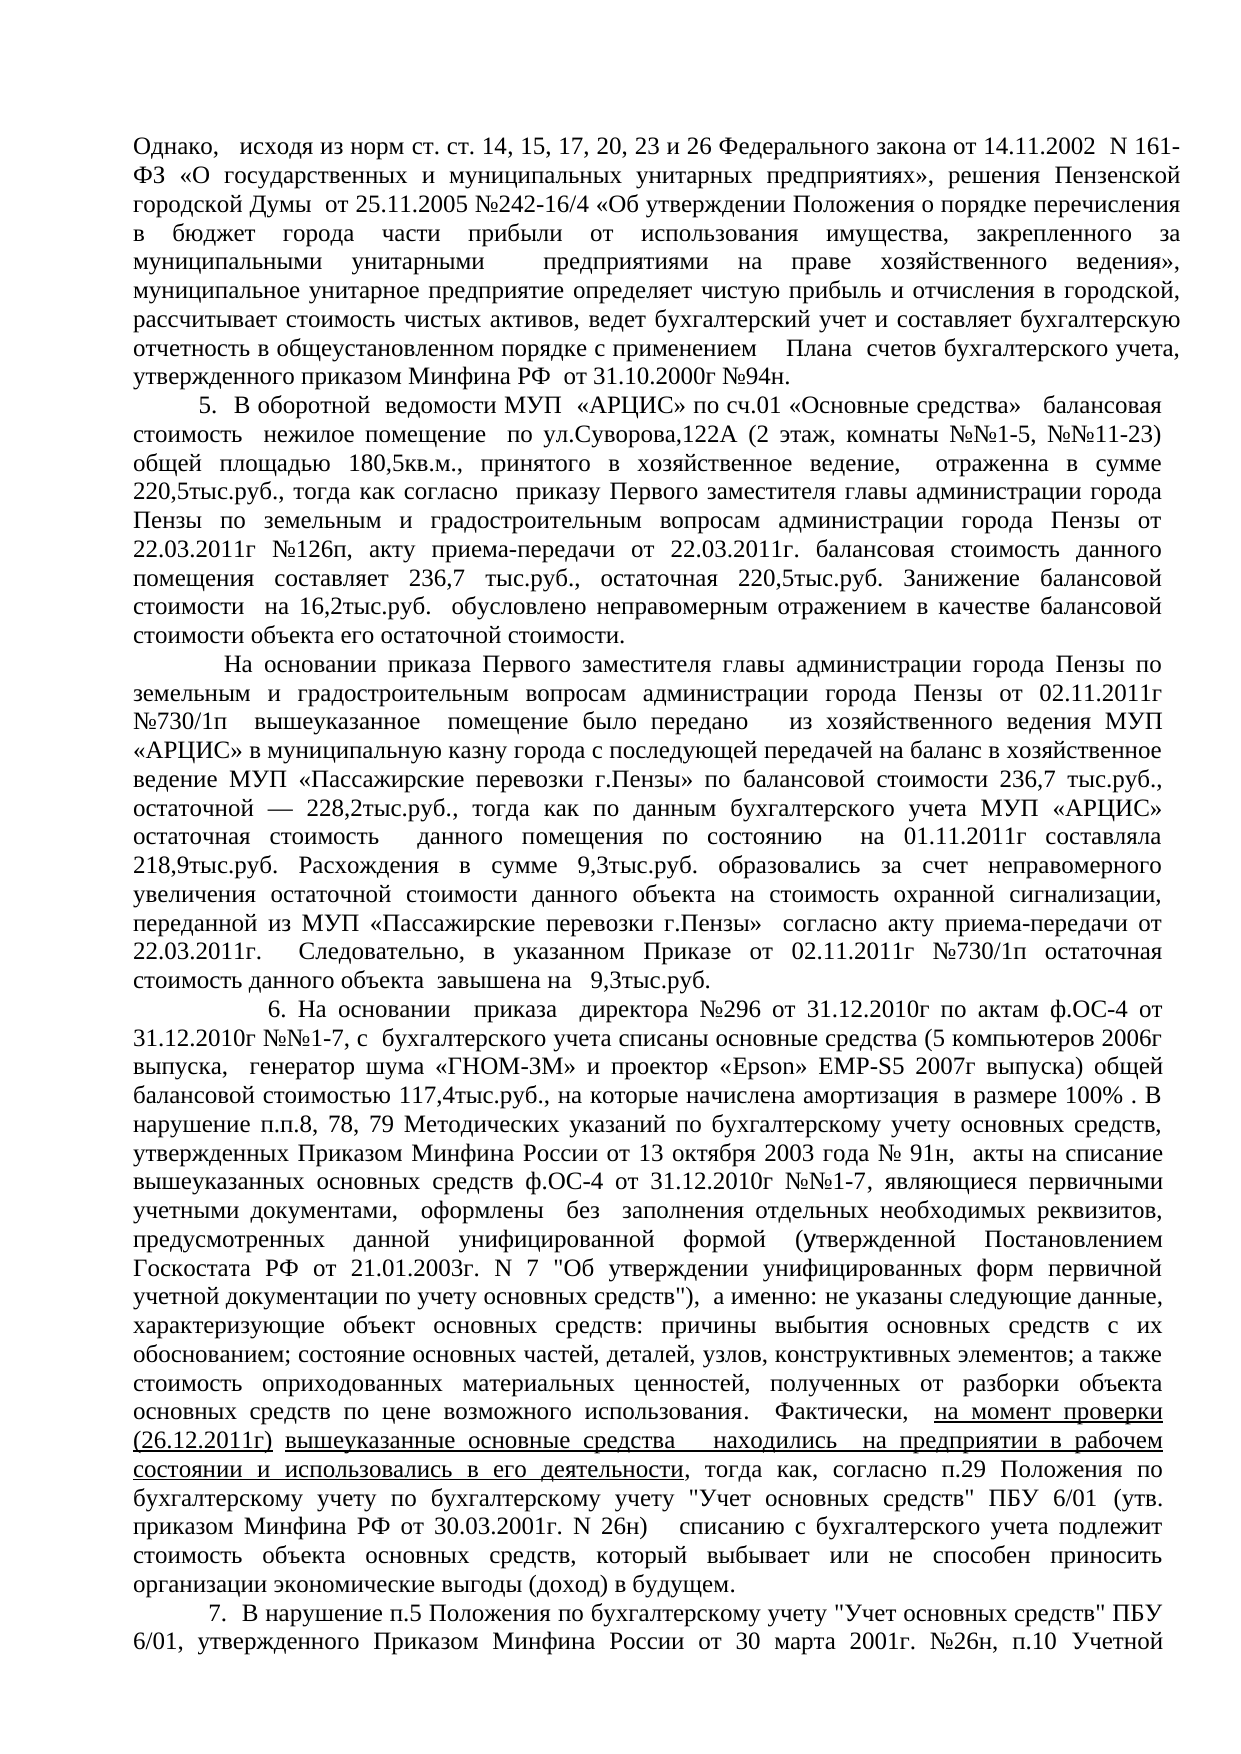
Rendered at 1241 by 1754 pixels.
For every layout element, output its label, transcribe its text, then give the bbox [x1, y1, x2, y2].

title 5. В оборотной ведомости МУП «АРЦИС» по сч.01 «Основные средства» балансовая стоимость нежилое помещение по ул.Суворова,122А (2 этаж, комнаты №№1-5, №№11-23) общей площадью 180,5кв.м., принятого в хозяйственное ведение, отраженна в сумме 220,5тыс.руб., тогда как согласно приказу Первого заместителя главы администрации города Пензы по земельным и градостроительным вопросам администрации города Пензы от 22.03.2011г №126п, акту приема-передачи от 22.03.2011г. балансовая стоимость данного помещения составляет 236,7 тыс.руб., остаточная 220,5тыс.руб. Занижение балансовой стоимости на 16,2тыс.руб. обусловлено неправомерным отражением в качестве балансовой стоимости объекта его остаточной стоимости. [133, 390, 1163, 649]
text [133, 131, 1181, 390]
title На основании приказа Первого заместителя главы администрации города Пензы по земельным и градостроительным вопросам администрации города Пензы от 02.11.2011г №730/1п вышеуказанное помещение было передано из хозяйственного ведения МУП «АРЦИС» в муниципальную казну города с последующей передачей на баланс в хозяйственное ведение МУП «Пассажирские перевозки г.Пензы» по балансовой стоимости 236,7 тыс.руб., остаточной — 228,2тыс.руб., тогда как по данным бухгалтерского учета МУП «АРЦИС» остаточная стоимость данного помещения по состоянию на 01.11.2011г составляла 218,9тыс.руб. Расхождения в сумме 9,3тыс.руб. образовались за счет неправомерного увеличения остаточной стоимости данного объекта на стоимость охранной сигнализации, переданной из МУП «Пассажирские перевозки г.Пензы» согласно акту приема-передачи от 22.03.2011г. Следовательно, в указанном Приказе от 02.11.2011г №730/1п остаточная стоимость данного объекта завышена на 9,3тыс.руб. [133, 649, 1163, 994]
text 6. На основании приказа директора №296 от 31.12.2010г по актам ф.ОС-4 от 31.12.2010г №№1-7, с бухгалтерского учета списаны основные средства (5 компьютеров 2006г выпуска, генератор шума «ГНОМ-3М» и проектор «Epson» EMP-S5 2007г выпуска) общей балансовой стоимостью 117,4тыс.руб., на которые начислена амортизация в размере 100% . В нарушение п.п.8, 78, 79 Методических указаний по бухгалтерскому учету основных средств, утвержденных Приказом Минфина России от 13 октября 2003 года № 91н, акты на списание вышеуказанных основных средств ф.ОС-4 от 31.12.2010г №№1-7, являющиеся первичными учетными документами, оформлены без заполнения отдельных необходимых реквизитов, предусмотренных данной унифицированной формой (утвержденной Постановлением Госкостата РФ от 21.01.2003г. N 7 "Об утверждении унифицированных форм первичной учетной документации по учету основных средств"), а именно: не указаны следующие данные, характеризующие объект основных средств: причины выбытия основных средств с их обоснованием; состояние основных частей, деталей, узлов, конструктивных элементов; а также стоимость оприходованных материальных ценностей, полученных от разборки объекта основных средств по цене возможного использования. Фактически, на момент проверки (26.12.2011г) вышеуказанные основные средства находились на предприятии в рабочем состоянии и использовались в его деятельности, тогда как, согласно п.29 Положения по бухгалтерскому учету по бухгалтерскому учету "Учет основных средств" ПБУ 6/01 (утв. приказом Минфина РФ от 30.03.2001г. N 26н) списанию с бухгалтерского учета подлежит стоимость объекта основных средств, который выбывает или не способен приносить организации экономические выгоды (доход) в будущем. [133, 994, 1163, 1598]
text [133, 1598, 1163, 1655]
